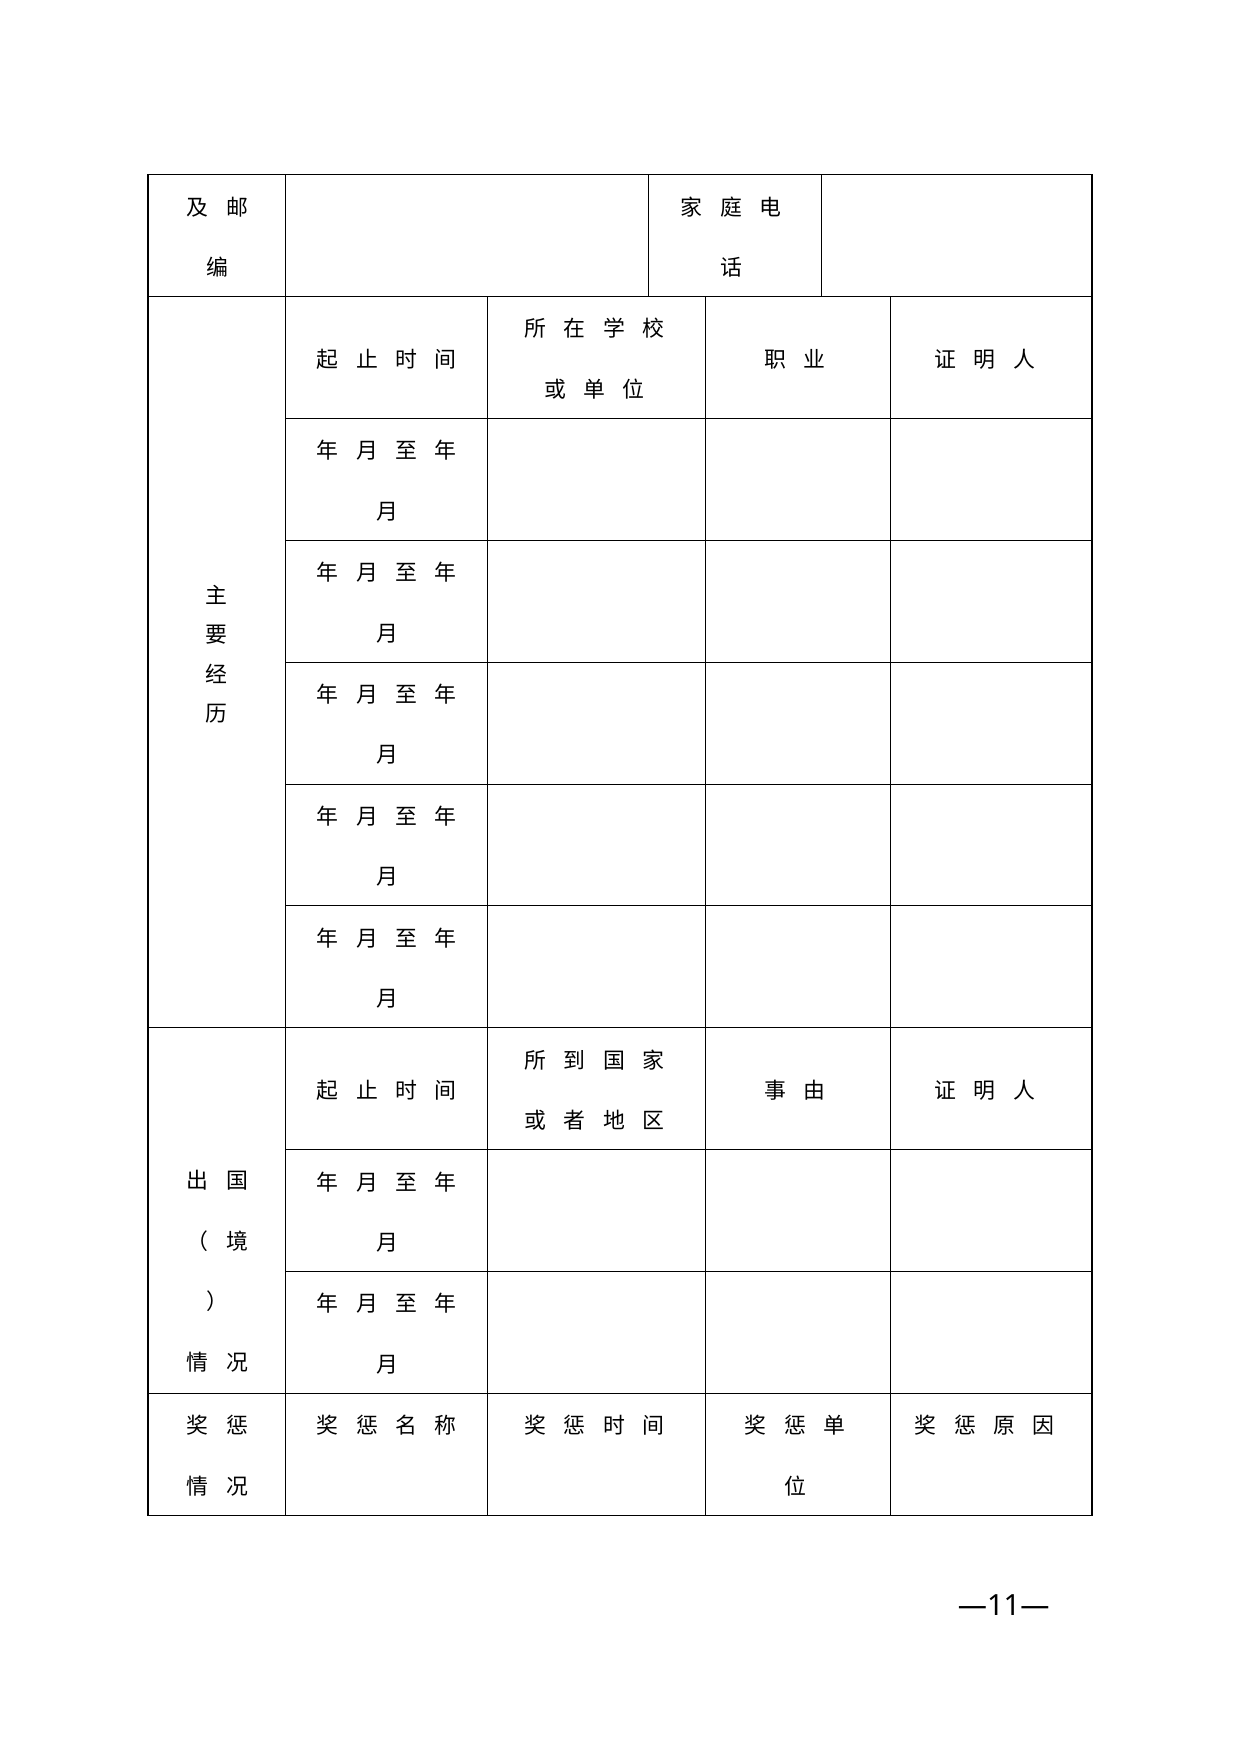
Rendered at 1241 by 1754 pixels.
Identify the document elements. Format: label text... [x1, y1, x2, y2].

table_cell 起止时间 [286, 1028, 487, 1149]
table_cell 出国（境） 情况 [149, 1028, 285, 1393]
table_cell [286, 175, 648, 296]
table_cell 起止时间 [286, 297, 487, 418]
table_cell 年月至年月 [286, 906, 487, 1027]
table_cell [706, 906, 890, 1027]
table_cell [706, 785, 890, 905]
table_cell [891, 785, 1091, 905]
table_cell 奖惩单位 [706, 1394, 890, 1515]
table_cell [891, 419, 1091, 540]
table_cell [706, 663, 890, 783]
table_cell [488, 419, 705, 540]
table_cell 职业 [706, 297, 890, 418]
table_cell 奖惩情况 [149, 1394, 285, 1515]
table_cell [706, 419, 890, 540]
table_cell 年月至年月 [286, 663, 487, 783]
table_cell 通信地址 及邮编 [149, 175, 285, 296]
table_cell [891, 1150, 1091, 1271]
table_cell [706, 541, 890, 662]
table_cell [488, 1272, 705, 1393]
table_cell 本人手机及 家庭电话 [649, 175, 821, 296]
table_cell 年月至年月 [286, 1272, 487, 1393]
table_cell 证明人 [891, 1028, 1091, 1149]
table_cell [488, 785, 705, 905]
table_cell [706, 1272, 890, 1393]
table_cell 主要经历 [149, 297, 285, 1027]
table_cell [488, 663, 705, 783]
table_cell 所到国家或者地区 [488, 1028, 705, 1149]
table_cell 所在学校或单位 [488, 297, 705, 418]
table_cell [822, 175, 1091, 296]
table_cell [891, 1272, 1091, 1393]
table_cell 证明人 [891, 297, 1091, 418]
table_cell [488, 906, 705, 1027]
table_cell 奖惩原因 [891, 1394, 1091, 1515]
table_cell 奖惩时间 [488, 1394, 705, 1515]
table_cell [891, 541, 1091, 662]
table_cell 年月至年月 [286, 1150, 487, 1271]
table_cell 年月至年月 [286, 541, 487, 662]
table_cell [891, 663, 1091, 783]
table_cell [488, 541, 705, 662]
table_cell 年月至年月 [286, 419, 487, 540]
table_cell 奖惩名称 [286, 1394, 487, 1515]
table_cell [488, 1150, 705, 1271]
table_cell [891, 906, 1091, 1027]
table_cell [706, 1150, 890, 1271]
table_cell 事由 [706, 1028, 890, 1149]
table_cell 年月至年月 [286, 785, 487, 905]
